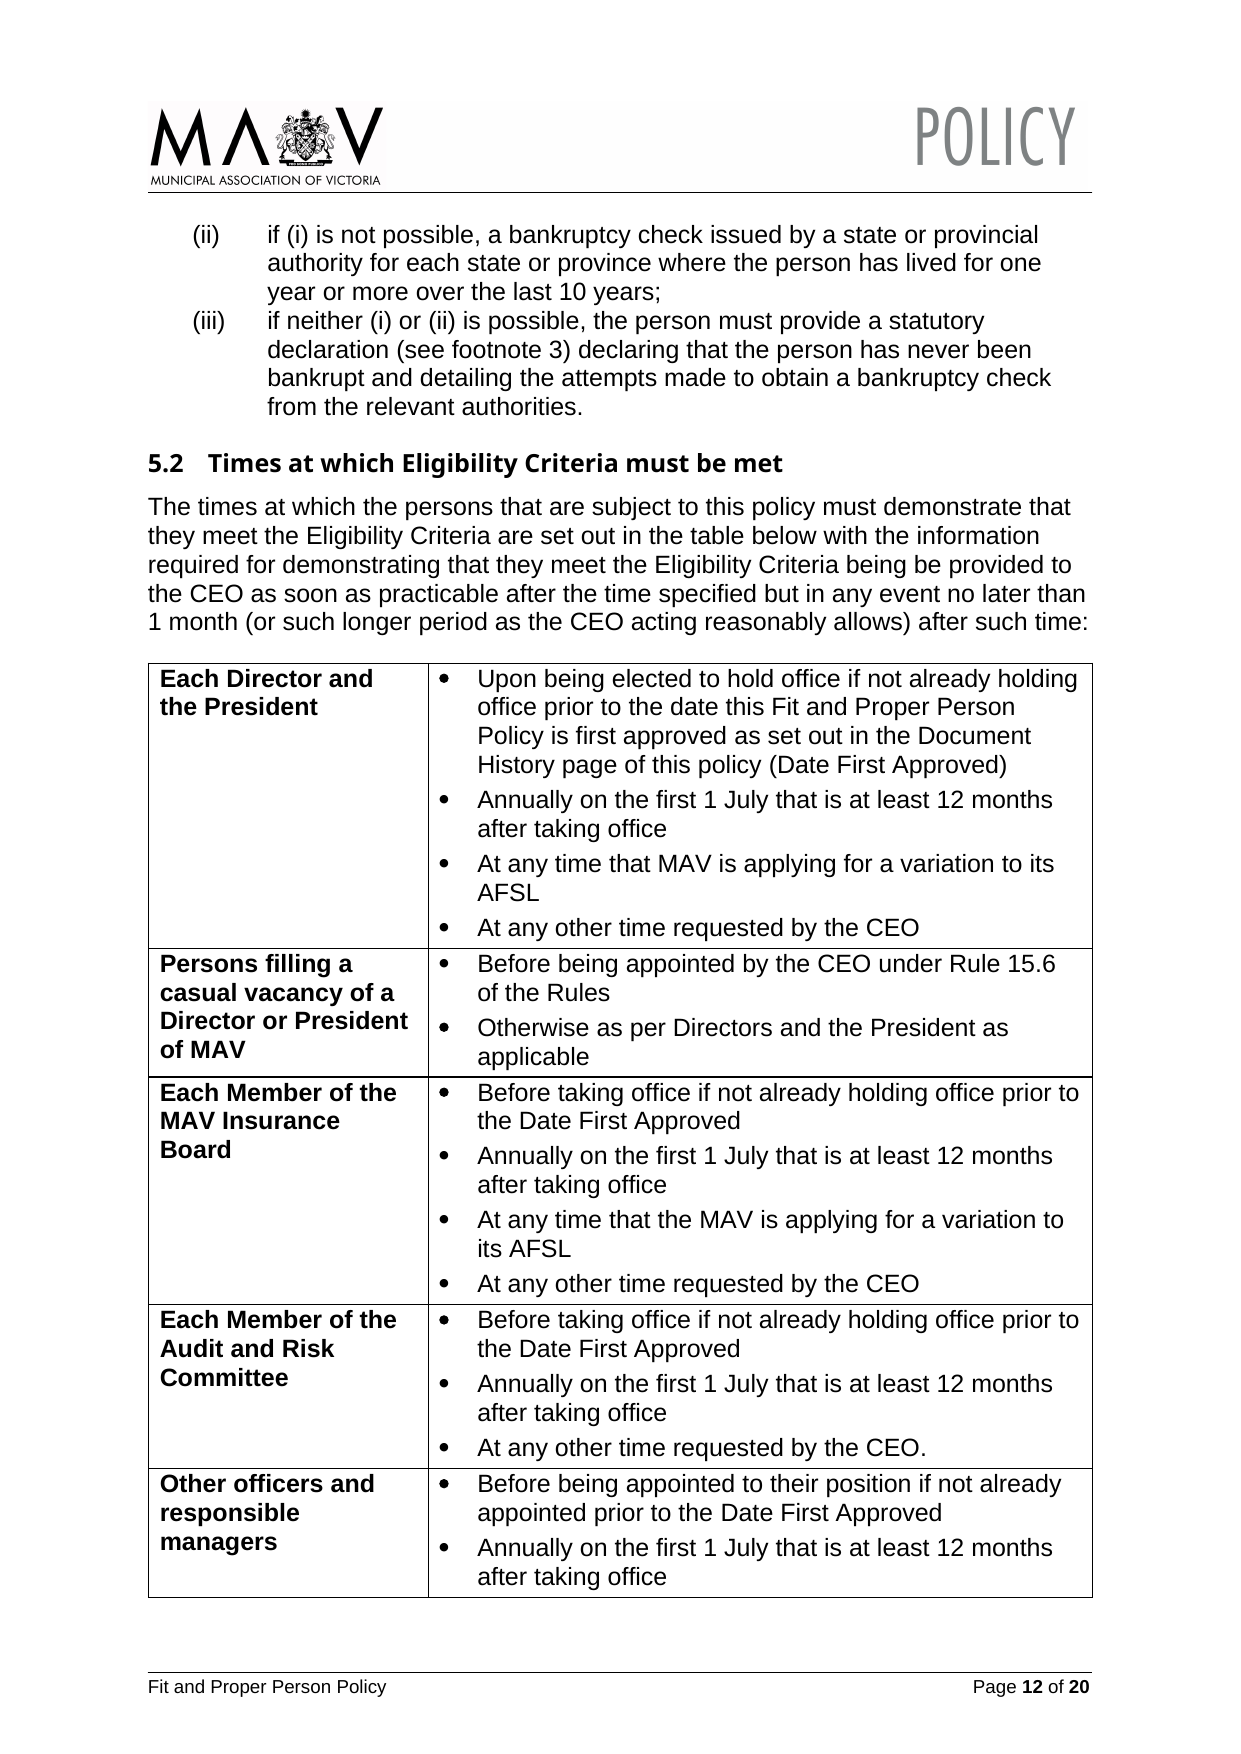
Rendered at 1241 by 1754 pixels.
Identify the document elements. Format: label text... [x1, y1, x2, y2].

table_cell Before taking office if not already holding office prior to the Date First Approved Annually on the first 1 July that is at least 12 months after taking office At any other time requested by the CEO. [429, 1305, 1092, 1468]
table_cell Before being appointed by the CEO under Rule 15.6 of the Rules Otherwise as per Directors and the President as applicable [429, 949, 1092, 1076]
table_cell Each Member of the Audit and Risk Committee [149, 1305, 428, 1468]
table_cell Before taking office if not already holding office prior to the Date First Approved Annually on the first 1 July that is at least 12 months after taking office At any time that the MAV is applying for a variation to its AFSL At any other time requested by the CEO [429, 1078, 1092, 1304]
text The times at which the persons that are subject to this policy must demonstrate that they meet the Eligibility Criteria are set out in the table below with the information required for demonstrating that they meet the Eligibility Criteria being be provided to the CEO as soon as practicable after the time specified but in any event no later than 1 month (or such longer period as the CEO acting reasonably allows) after such time: [148, 492, 1092, 636]
picture [147, 101, 1088, 191]
table_header Upon being elected to hold office if not already holding office prior to the date this Fit and Proper Person Policy is first approved as set out in the Document History page of this policy (Date First Approved) Annually on the first 1 July that is at least 12 months after taking office At any time that MAV is applying for a variation to its AFSL At any other time requested by the CEO [429, 664, 1092, 948]
subtitle Times at which Eligibility Criteria must be met [148, 446, 1092, 480]
list if neither (i) or (ii) is possible, the person must provide a statutory declaration (see footnote 3) declaring that the person has never been bankrupt and detailing the attempts made to obtain a bankruptcy check from the relevant authorities. [192, 306, 1092, 421]
table_cell Persons filling a casual vacancy of a Director or President of MAV [149, 949, 428, 1076]
table_header Each Director and the President [149, 664, 428, 948]
list if (i) is not possible, a bankruptcy check issued by a state or provincial authority for each state or province where the person has lived for one year or more over the last 10 years; [192, 219, 1092, 306]
table_cell Each Member of the MAV Insurance Board [149, 1078, 428, 1304]
table_cell Other officers and responsible managers [149, 1469, 428, 1597]
